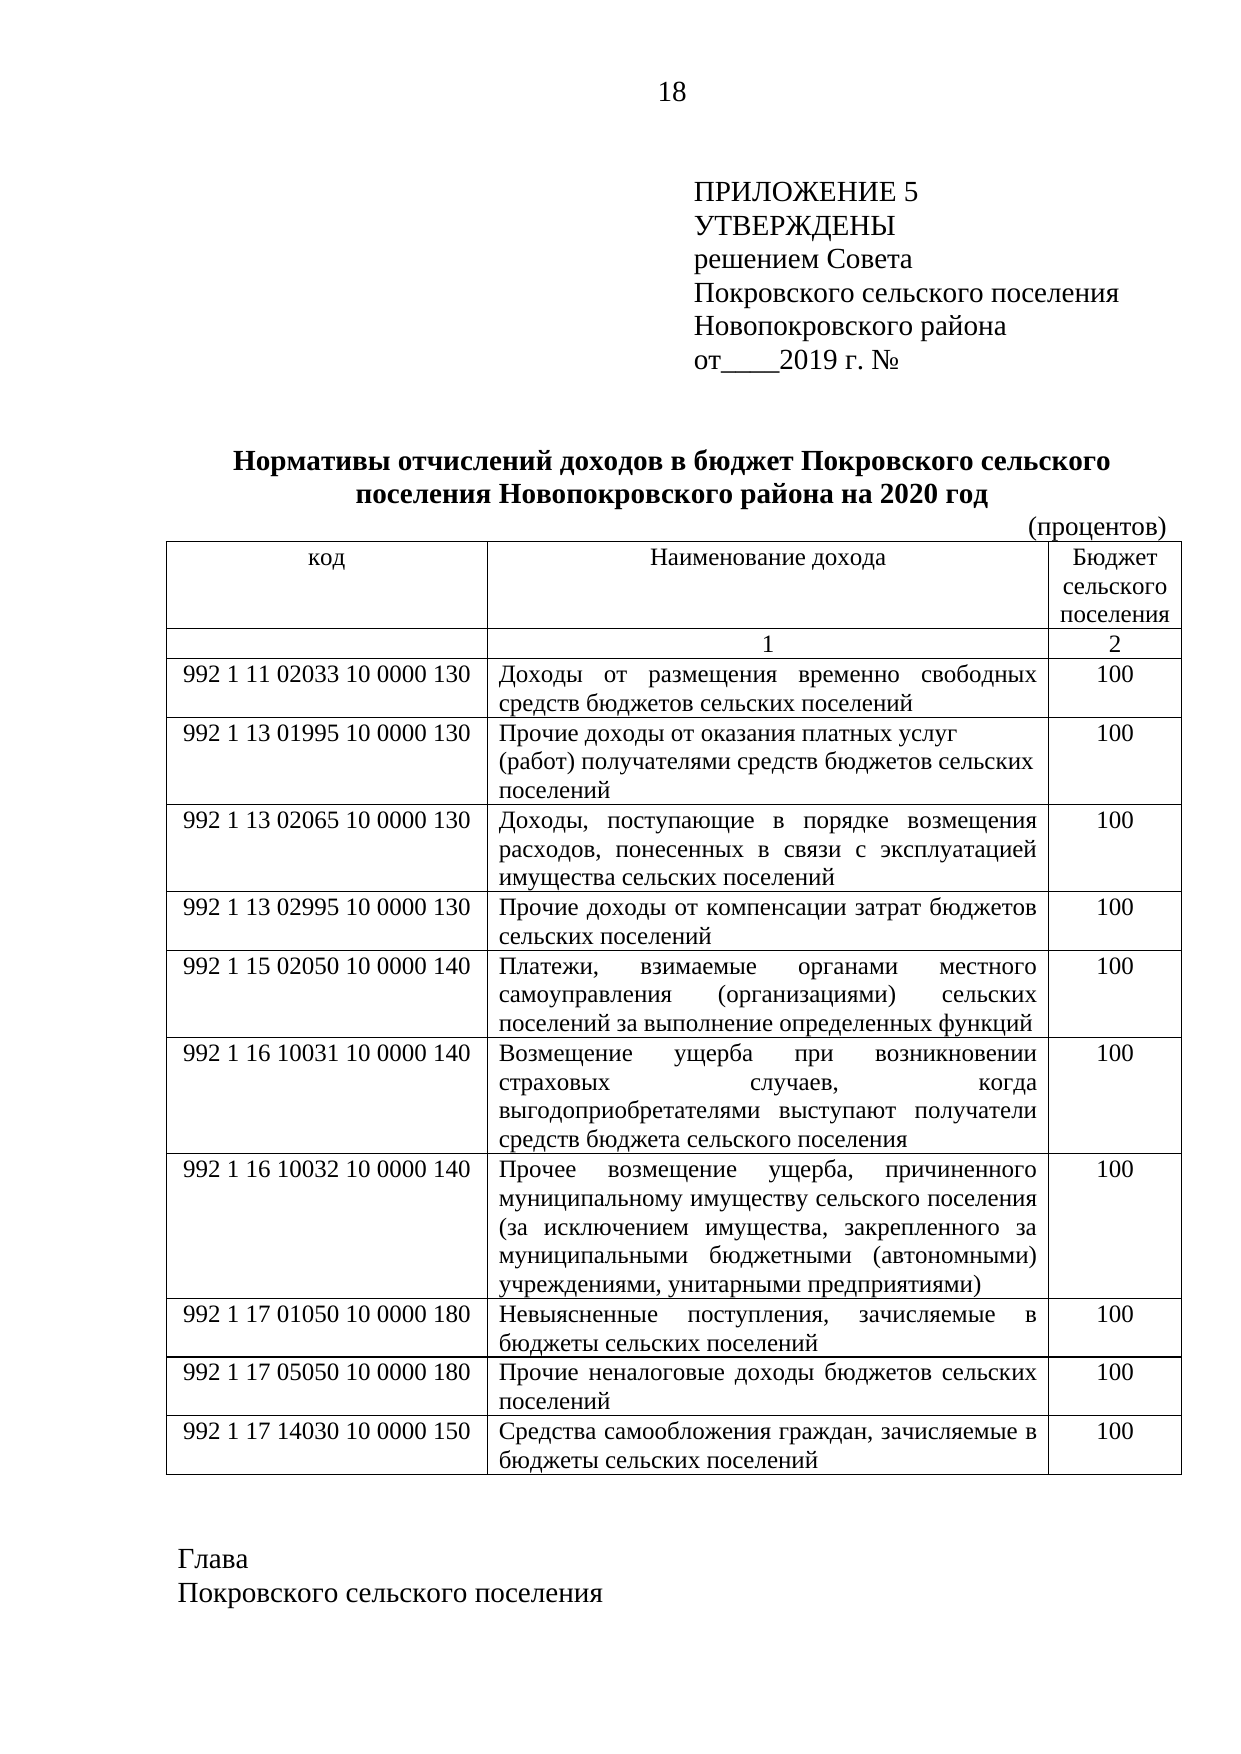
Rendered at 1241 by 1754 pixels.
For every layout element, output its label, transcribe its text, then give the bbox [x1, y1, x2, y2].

text Покровского сельского поселения Новопокровского района [693, 275, 1167, 342]
table_cell 992 1 15 02050 10 0000 140 [167, 951, 487, 1037]
table_cell 100 [1049, 892, 1181, 950]
table_cell Возмещение ущерба при возникновении страховых случаев, когда выгодоприобретателями выступают получатели средств бюджета сельского поселения [488, 1038, 1048, 1153]
table_cell Платежи, взимаемые органами местного самоуправления (организациями) сельских поселений за выполнение определенных функций [488, 951, 1048, 1037]
table_cell 1 [488, 629, 1048, 658]
text Покровского сельского поселения [177, 1575, 1167, 1609]
text Нормативы отчислений доходов в бюджет Покровского сельского поселения Новопокровского района на 2020 год [177, 443, 1167, 510]
table_cell 992 1 17 14030 10 0000 150 [167, 1416, 487, 1473]
table_header Наименование дохода [488, 542, 1048, 628]
table_cell 992 1 17 01050 10 0000 180 [167, 1299, 487, 1356]
table_cell 100 [1049, 805, 1181, 891]
table_cell Доходы, поступающие в порядке возмещения расходов, понесенных в связи с эксплуатацией имущества сельских поселений [488, 805, 1048, 891]
text ПРИЛОЖЕНИЕ 5 [693, 174, 1167, 208]
table_cell Доходы от размещения временно свободных средств бюджетов сельских поселений [488, 659, 1048, 717]
table_cell 100 [1049, 1416, 1181, 1473]
table_cell 992 1 13 02995 10 0000 130 [167, 892, 487, 950]
table_cell 100 [1049, 951, 1181, 1037]
text Глава [177, 1542, 1167, 1575]
table_cell 992 1 13 02065 10 0000 130 [167, 805, 487, 891]
table_cell 992 1 13 01995 10 0000 130 [167, 718, 487, 804]
table_cell 100 [1049, 659, 1181, 717]
table_cell 100 [1049, 1299, 1181, 1356]
table_cell Прочее возмещение ущерба, причиненного муниципальному имуществу сельского поселения (за исключением имущества, закрепленного за муниципальными бюджетными (автономными) учреждениями, унитарными предприятиями) [488, 1154, 1048, 1298]
table_cell 100 [1049, 1038, 1181, 1153]
table_header Бюджет сельского поселения [1049, 542, 1181, 628]
table_cell Средства самообложения граждан, зачисляемые в бюджеты сельских поселений [488, 1416, 1048, 1473]
table_cell 992 1 17 05050 10 0000 180 [167, 1358, 487, 1415]
text решением Совета [693, 241, 1167, 275]
table_cell 2 [1049, 629, 1181, 658]
table_cell Прочие доходы от компенсации затрат бюджетов сельских поселений [488, 892, 1048, 950]
table_cell [167, 629, 487, 658]
text (процентов) [177, 510, 1167, 541]
table_header код [167, 542, 487, 628]
table_cell 100 [1049, 718, 1181, 804]
table_cell 992 1 11 02033 10 0000 130 [167, 659, 487, 717]
table_cell 992 1 16 10032 10 0000 140 [167, 1154, 487, 1298]
table_cell Прочие неналоговые доходы бюджетов сельских поселений [488, 1358, 1048, 1415]
text от____2019 г. № [693, 342, 1167, 376]
table_cell 992 1 16 10031 10 0000 140 [167, 1038, 487, 1153]
table_cell Прочие доходы от оказания платных услуг (работ) получателями средств бюджетов сельских поселений [488, 718, 1048, 804]
table_cell 100 [1049, 1154, 1181, 1298]
table_cell 100 [1049, 1358, 1181, 1415]
table_cell Невыясненные поступления, зачисляемые в бюджеты сельских поселений [488, 1299, 1048, 1356]
text УТВЕРЖДЕНЫ [693, 208, 1167, 241]
